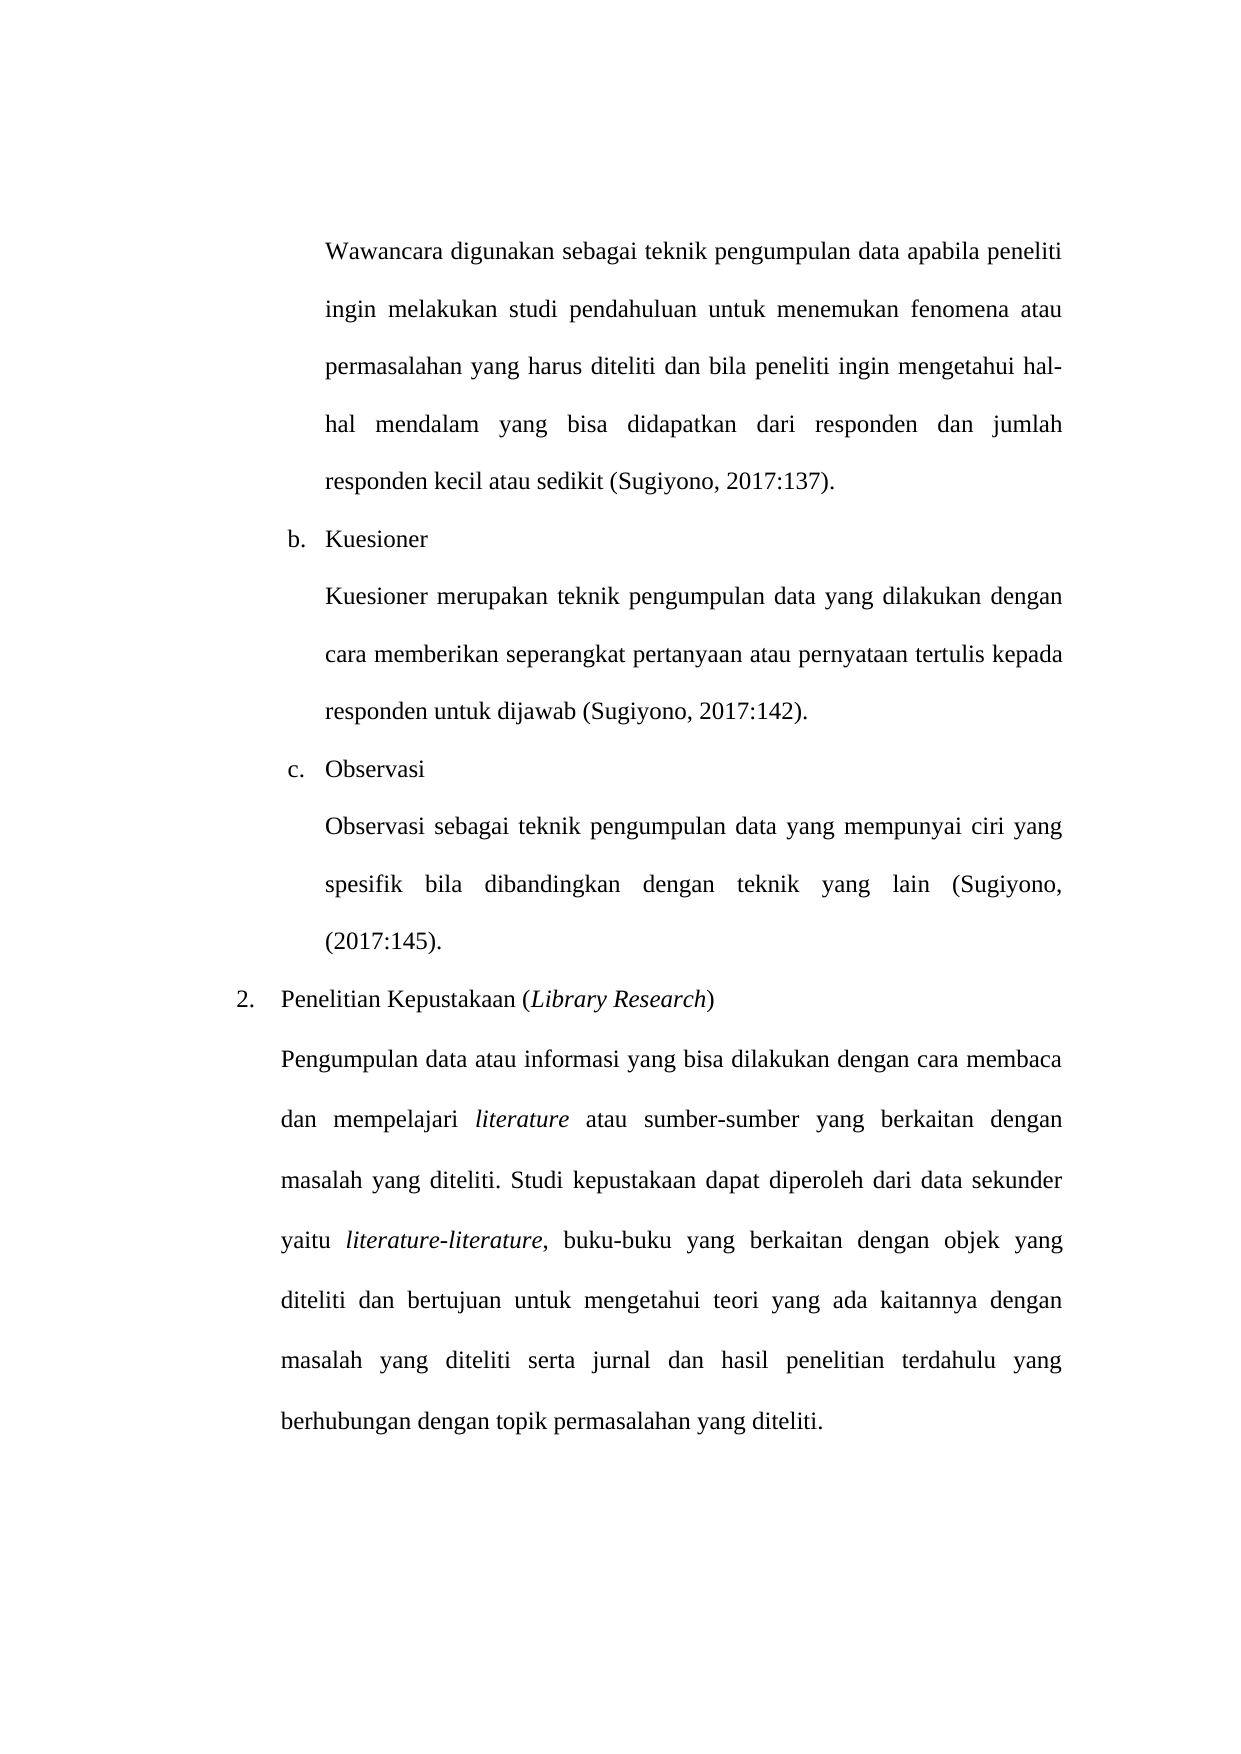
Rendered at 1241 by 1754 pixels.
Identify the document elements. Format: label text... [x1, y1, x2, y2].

list Kuesioner merupakan teknik pengumpulan data yang dilakukan dengan cara memberikan seperangkat pertanyaan atau pernyataan tertulis kepada responden untuk dijawab (Sugiyono, 2017:142). [325, 581, 1063, 725]
list Penelitian Kepustakaan (Library Research) [236, 984, 1063, 1012]
list Observasi sebagai teknik pengumpulan data yang mempunyai ciri yang spesifik bila dibandingkan dengan teknik yang lain (Sugiyono, (2017:145). [325, 811, 1063, 955]
list Kuesioner [287, 524, 1063, 552]
list Wawancara digunakan sebagai teknik pengumpulan data apabila peneliti ingin melakukan studi pendahuluan untuk menemukan fenomena atau permasalahan yang harus diteliti dan bila peneliti ingin mengetahui hal-hal mendalam yang bisa didapatkan dari responden dan jumlah responden kecil atau sedikit (Sugiyono, 2017:137). [325, 236, 1063, 495]
list Observasi [287, 754, 1063, 782]
list Pengumpulan data atau informasi yang bisa dilakukan dengan cara membaca dan mempelajari literature atau sumber-sumber yang berkaitan dengan masalah yang diteliti. Studi kepustakaan dapat diperoleh dari data sekunder yaitu literature-literature, buku-buku yang berkaitan dengan objek yang diteliti dan bertujuan untuk mengetahui teori yang ada kaitannya dengan masalah yang diteliti serta jurnal dan hasil penelitian terdahulu yang berhubungan dengan topik permasalahan yang diteliti. [281, 1044, 1063, 1435]
